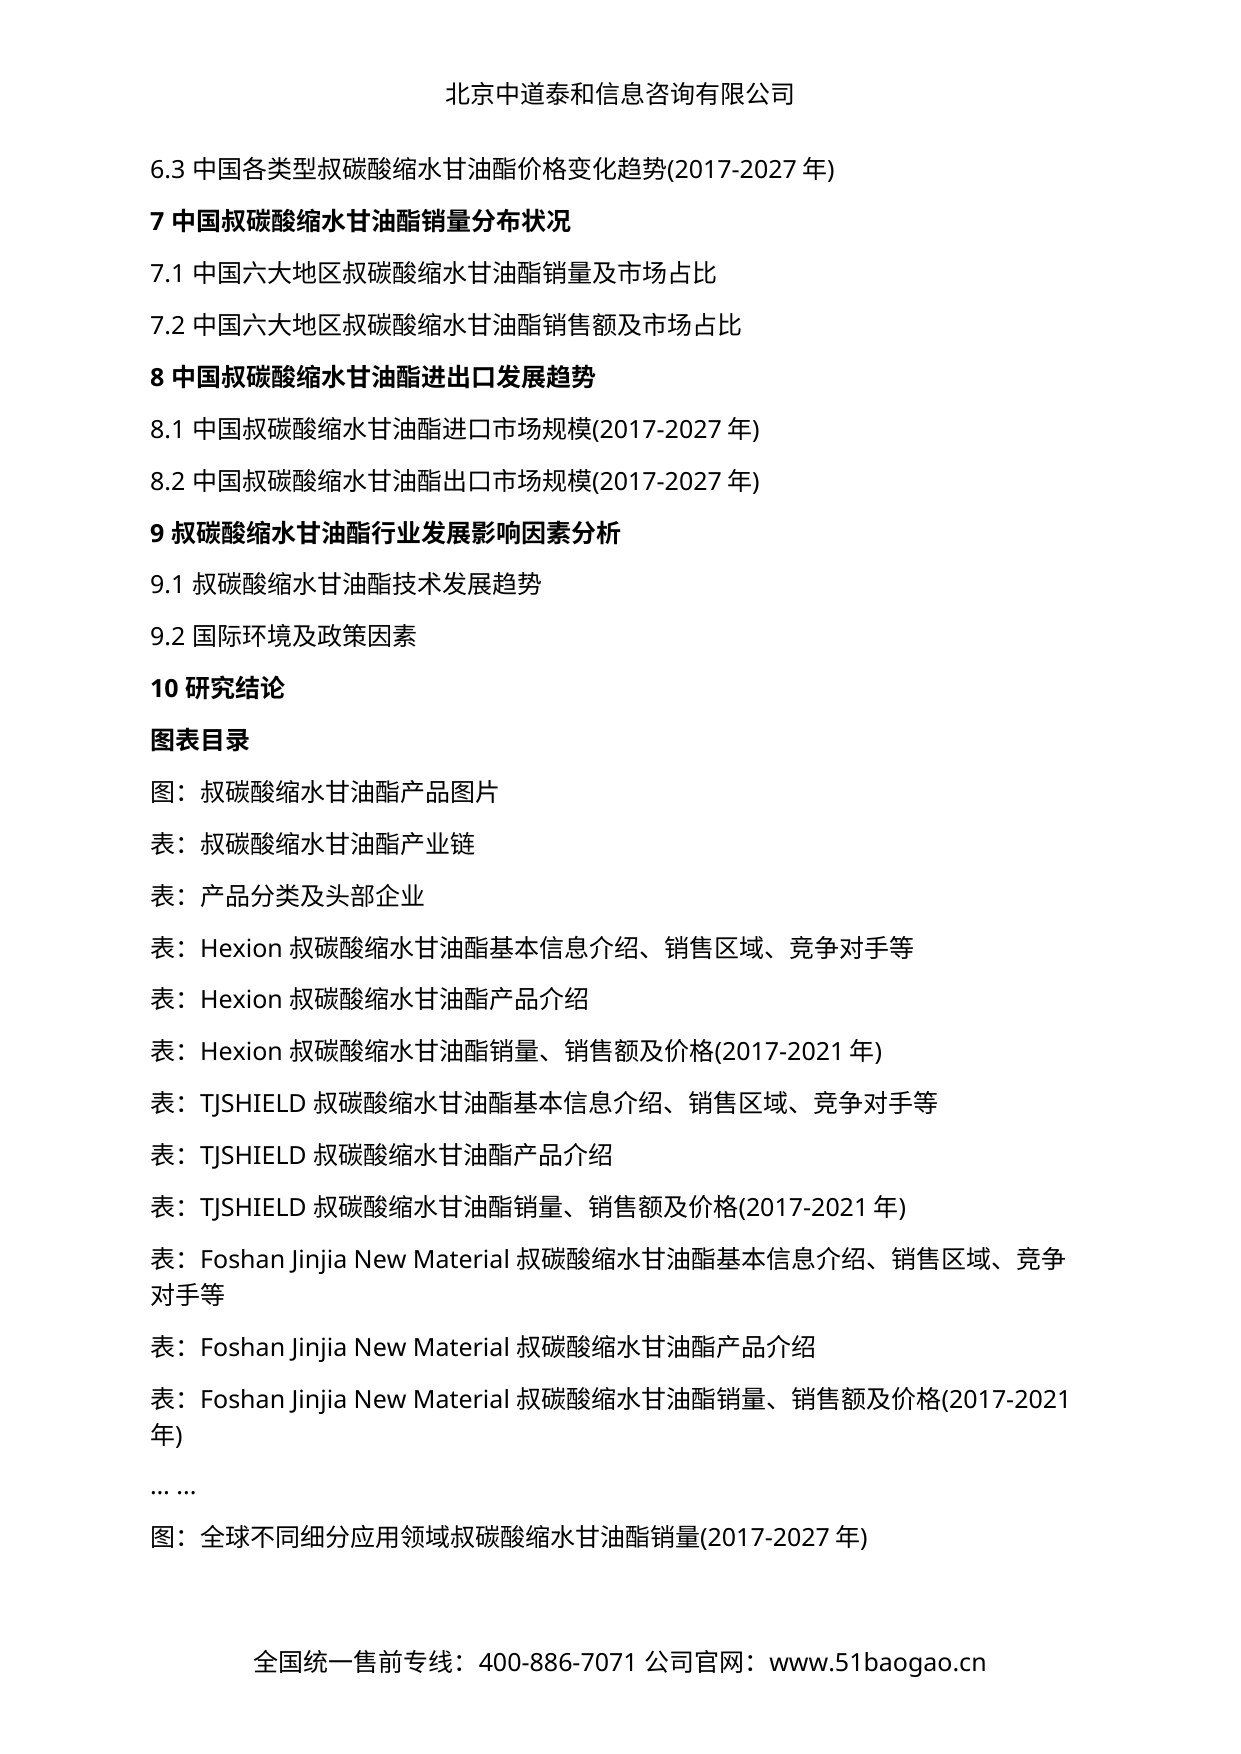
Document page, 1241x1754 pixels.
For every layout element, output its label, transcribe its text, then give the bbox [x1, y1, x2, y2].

text 表：Foshan Jinjia New Material 叔碳酸缩水甘油酯基本信息介绍、销售区域、竞争对手等 [150, 1239, 1090, 1312]
text 9 叔碳酸缩水甘油酯行业发展影响因素分析 [150, 513, 1090, 549]
text 表：Hexion 叔碳酸缩水甘油酯产品介绍 [150, 980, 1090, 1016]
text 图表目录 [150, 721, 1090, 757]
text 8 中国叔碳酸缩水甘油酯进出口发展趋势 [150, 357, 1090, 394]
text … ... [150, 1467, 1090, 1502]
text 表：TJSHIELD 叔碳酸缩水甘油酯产品介绍 [150, 1136, 1090, 1172]
text 表：产品分类及头部企业 [150, 876, 1090, 912]
text 7.1 中国六大地区叔碳酸缩水甘油酯销量及市场占比 [150, 254, 1090, 290]
text 6.3 中国各类型叔碳酸缩水甘油酯价格变化趋势(2017-2027年) [150, 150, 1090, 186]
text 表：Hexion 叔碳酸缩水甘油酯销量、销售额及价格(2017-2021年) [150, 1032, 1090, 1068]
text 表：TJSHIELD 叔碳酸缩水甘油酯基本信息介绍、销售区域、竞争对手等 [150, 1084, 1090, 1120]
text 7.2 中国六大地区叔碳酸缩水甘油酯销售额及市场占比 [150, 306, 1090, 342]
text 9.1 叔碳酸缩水甘油酯技术发展趋势 [150, 565, 1090, 601]
text 表：Foshan Jinjia New Material 叔碳酸缩水甘油酯销量、销售额及价格(2017-2021年) [150, 1379, 1090, 1452]
text 表：TJSHIELD 叔碳酸缩水甘油酯销量、销售额及价格(2017-2021年) [150, 1187, 1090, 1224]
text 表：叔碳酸缩水甘油酯产业链 [150, 824, 1090, 861]
text 9.2 国际环境及政策因素 [150, 617, 1090, 653]
text 图：全球不同细分应用领域叔碳酸缩水甘油酯销量(2017-2027年) [150, 1517, 1090, 1553]
text 10 研究结论 [150, 669, 1090, 705]
text 8.1 中国叔碳酸缩水甘油酯进口市场规模(2017-2027年) [150, 409, 1090, 446]
text 表：Hexion 叔碳酸缩水甘油酯基本信息介绍、销售区域、竞争对手等 [150, 928, 1090, 964]
text 表：Foshan Jinjia New Material 叔碳酸缩水甘油酯产品介绍 [150, 1327, 1090, 1364]
text 8.2 中国叔碳酸缩水甘油酯出口市场规模(2017-2027年) [150, 461, 1090, 497]
text 7 中国叔碳酸缩水甘油酯销量分布状况 [150, 202, 1090, 238]
text 图：叔碳酸缩水甘油酯产品图片 [150, 772, 1090, 809]
